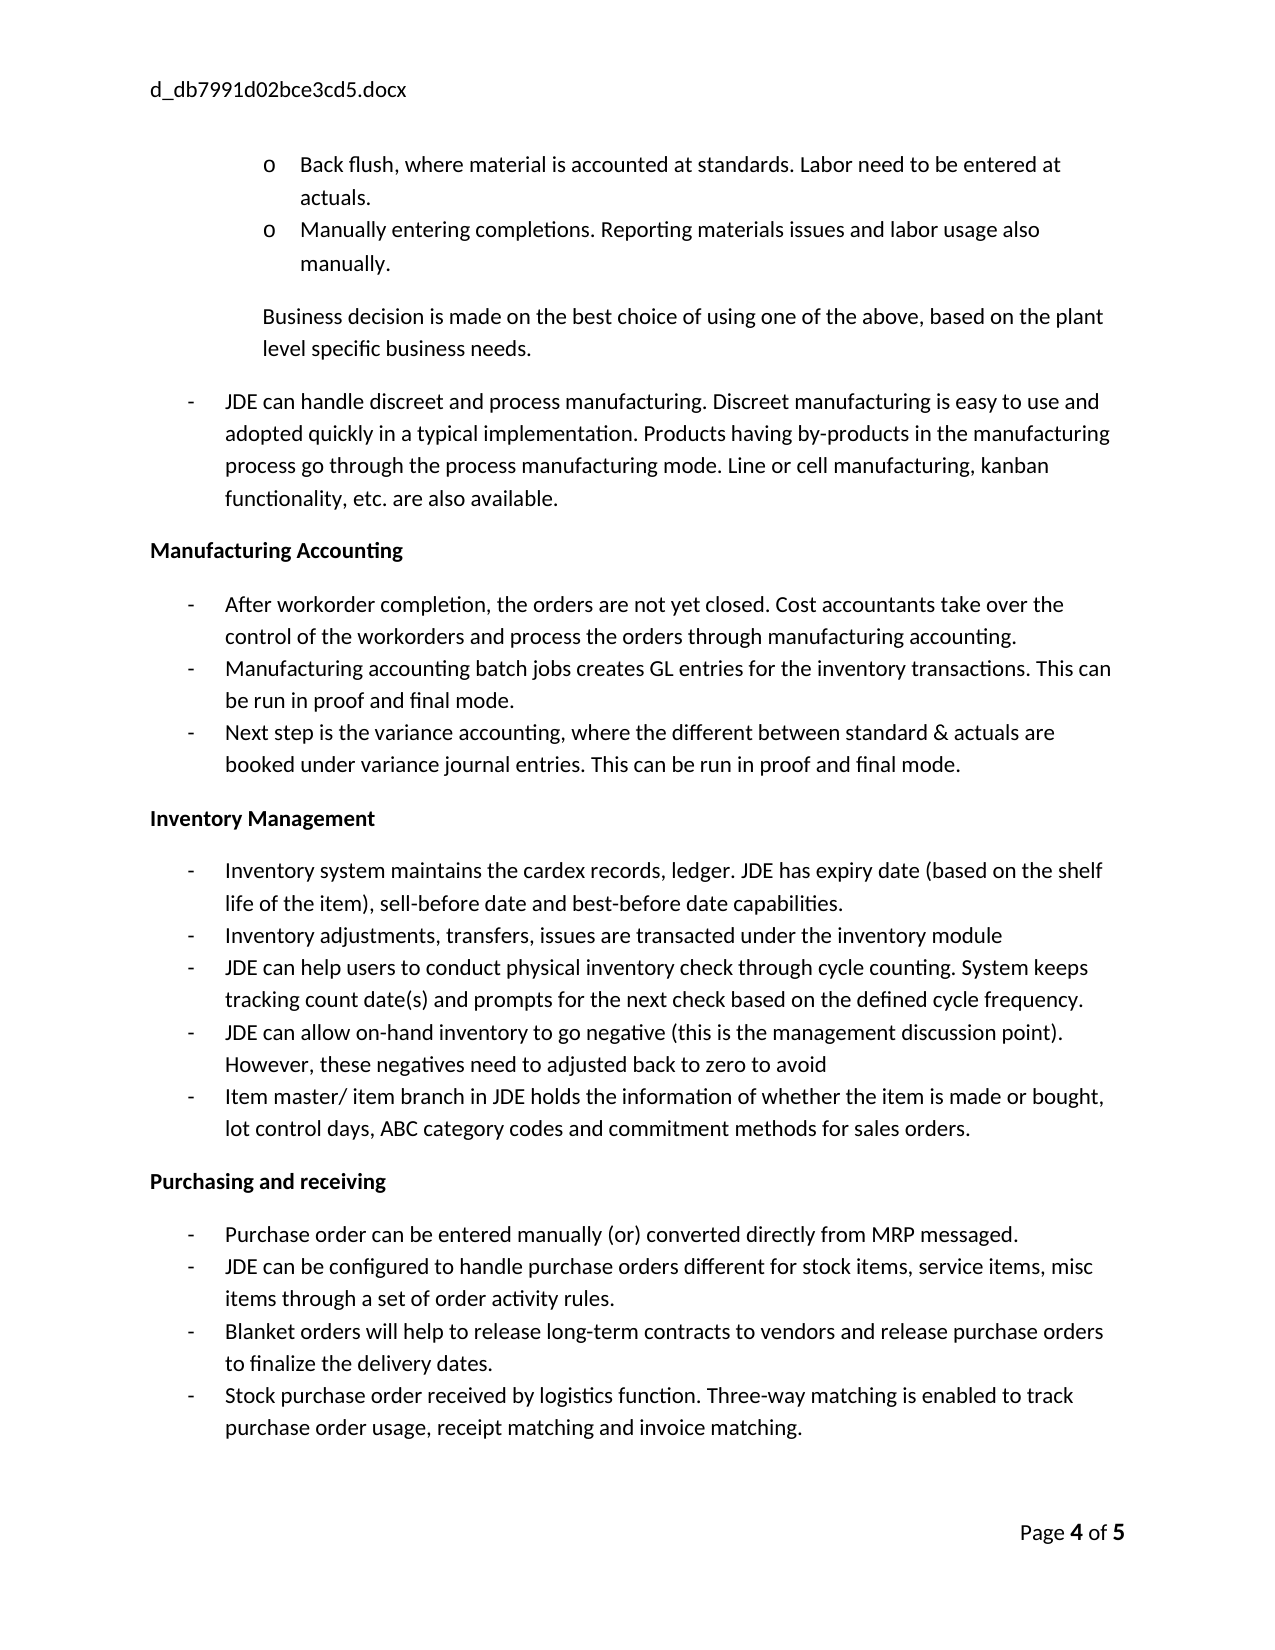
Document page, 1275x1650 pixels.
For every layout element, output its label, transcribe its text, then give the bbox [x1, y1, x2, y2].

list Inventory adjustments, transfers, issues are transacted under the inventory module [187, 921, 1125, 949]
list Stock purchase order received by logistics function. Three-way matching is enabled to track purchase order usage, receipt matching and invoice matching. [187, 1381, 1125, 1441]
list JDE can handle discreet and process manufacturing. Discreet manufacturing is easy to use and adopted quickly in a typical implementation. Products having by-products in the manufacturing process go through the process manufacturing mode. Line or cell manufacturing, kanban functionality, etc. are also available. [187, 387, 1125, 512]
list JDE can help users to conduct physical inventory check through cycle counting. System keeps tracking count date(s) and prompts for the next check based on the defined cycle frequency. [187, 953, 1125, 1013]
list Item master/ item branch in JDE holds the information of whether the item is made or bought, lot control days, ABC category codes and commitment methods for sales orders. [187, 1082, 1125, 1142]
list Back flush, where material is accounted at standards. Labor need to be entered at actuals. [262, 150, 1125, 211]
text Purchasing and receiving [150, 1167, 1125, 1195]
list Manufacturing accounting batch jobs creates GL entries for the inventory transactions. This can be run in proof and final mode. [187, 654, 1125, 714]
list JDE can allow on-hand inventory to go negative (this is the management discussion point). However, these negatives need to adjusted back to zero to avoid [187, 1018, 1125, 1078]
list JDE can be configured to handle purchase orders different for stock items, service items, misc items through a set of order activity rules. [187, 1252, 1125, 1313]
list Next step is the variance accounting, where the different between standard & actuals are booked under variance journal entries. This can be run in proof and final mode. [187, 718, 1125, 779]
text Business decision is made on the best choice of using one of the above, based on the plant level specific business needs. [262, 302, 1125, 362]
text Inventory Management [150, 804, 1125, 832]
list Purchase order can be entered manually (or) converted directly from MRP messaged. [187, 1220, 1125, 1248]
text Manufacturing Accounting [150, 537, 1125, 565]
list Inventory system maintains the cardex records, ledger. JDE has expiry date (based on the shelf life of the item), sell-before date and best-before date capabilities. [187, 857, 1125, 917]
list Manually entering completions. Reporting materials issues and labor usage also manually. [262, 216, 1125, 277]
list After workorder completion, the orders are not yet closed. Cost accountants take over the control of the workorders and process the orders through manufacturing accounting. [187, 590, 1125, 650]
list Blanket orders will help to release long-term contracts to vendors and release purchase orders to finalize the delivery dates. [187, 1317, 1125, 1377]
